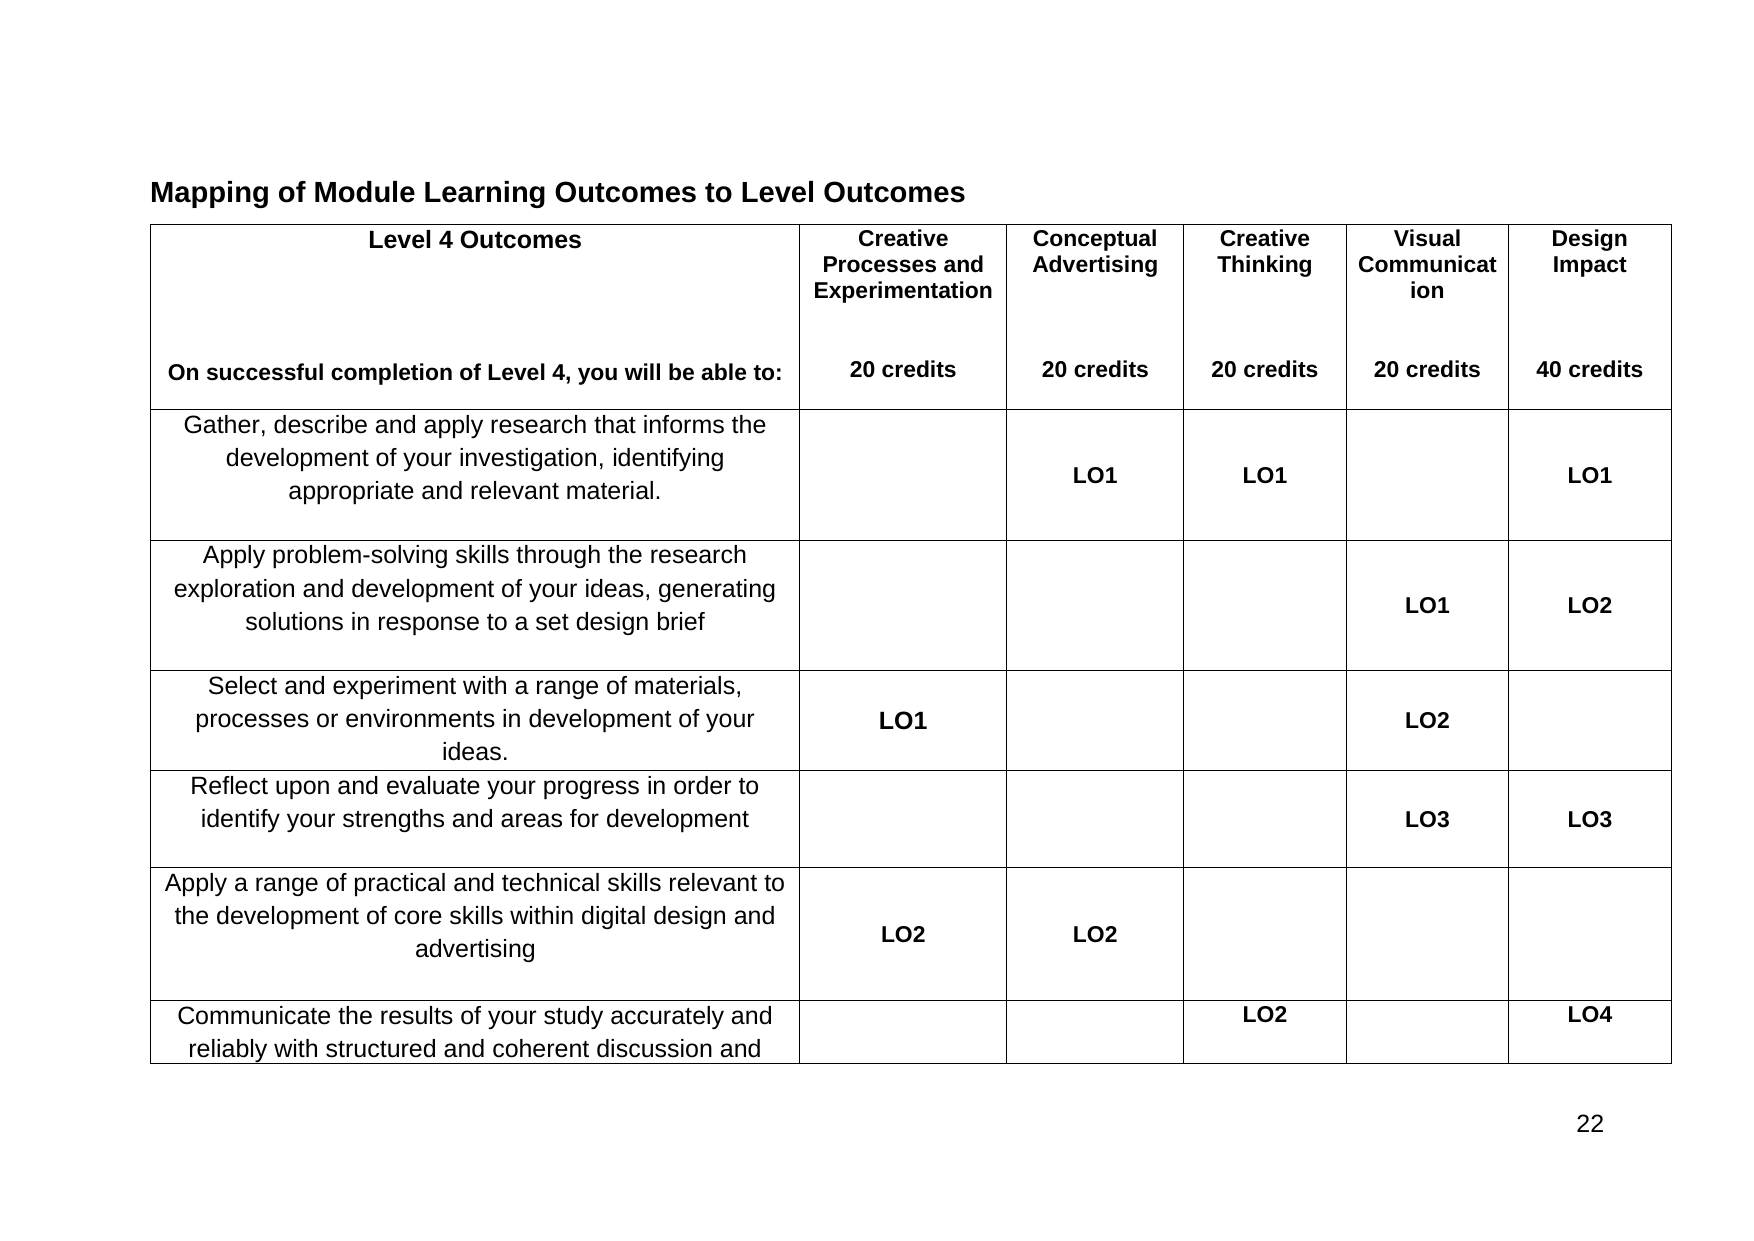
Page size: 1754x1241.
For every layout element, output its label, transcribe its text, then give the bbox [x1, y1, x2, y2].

table_cell [1184, 868, 1346, 1000]
table_cell [1184, 671, 1346, 770]
table_cell LO1 [1007, 410, 1183, 539]
table_cell Apply a range of practical and technical skills relevant to the development of core skills within digital design and advertising [151, 868, 799, 1000]
table_cell [1509, 868, 1671, 1000]
table_cell LO2 [1007, 868, 1183, 1000]
table_cell LO3 [1347, 771, 1508, 867]
table_cell LO1 [800, 671, 1006, 770]
table_cell [1347, 1001, 1508, 1063]
table_cell [800, 771, 1006, 867]
table_cell LO3 [1509, 771, 1671, 867]
table_cell LO2 [800, 868, 1006, 1000]
table_header Conceptual Advertising 20 credits [1007, 225, 1183, 409]
table_cell LO1 [1184, 410, 1346, 539]
table_cell [1007, 1001, 1183, 1063]
subtitle Mapping of Module Learning Outcomes to Level Outcomes [150, 175, 1604, 208]
table_cell [1007, 671, 1183, 770]
table_header Creative Processes and Experimentation 20 credits [800, 225, 1006, 409]
table_header Design Impact 40 credits [1509, 225, 1671, 409]
table_header Visual Communication 20 credits [1347, 225, 1508, 409]
table_cell [1184, 541, 1346, 670]
table_cell LO2 [1347, 671, 1508, 770]
table_cell LO4 [1509, 1001, 1671, 1063]
table_cell [1184, 771, 1346, 867]
table_cell [1007, 771, 1183, 867]
table_cell Apply problem-solving skills through the research exploration and development of your ideas, generating solutions in response to a set design brief [151, 541, 799, 670]
table_header Creative Thinking 20 credits [1184, 225, 1346, 409]
table_cell [800, 410, 1006, 539]
table_cell LO2 [1509, 541, 1671, 670]
table_cell [1347, 868, 1508, 1000]
table_cell [1347, 410, 1508, 539]
table_cell [800, 541, 1006, 670]
table_cell LO2 [1184, 1001, 1346, 1063]
table_cell Reflect upon and evaluate your progress in order to identify your strengths and areas for development [151, 771, 799, 867]
table_header Level 4 Outcomes On successful completion of Level 4, you will be able to: [151, 225, 799, 409]
table_cell Gather, describe and apply research that informs the development of your investigation, identifying appropriate and relevant material. [151, 410, 799, 539]
table_cell [1007, 541, 1183, 670]
table_cell [800, 1001, 1006, 1063]
table_cell LO1 [1509, 410, 1671, 539]
table_cell [1509, 671, 1671, 770]
table_cell Select and experiment with a range of materials, processes or environments in development of your ideas. [151, 671, 799, 770]
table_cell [151, 1001, 799, 1063]
table_cell LO1 [1347, 541, 1508, 670]
